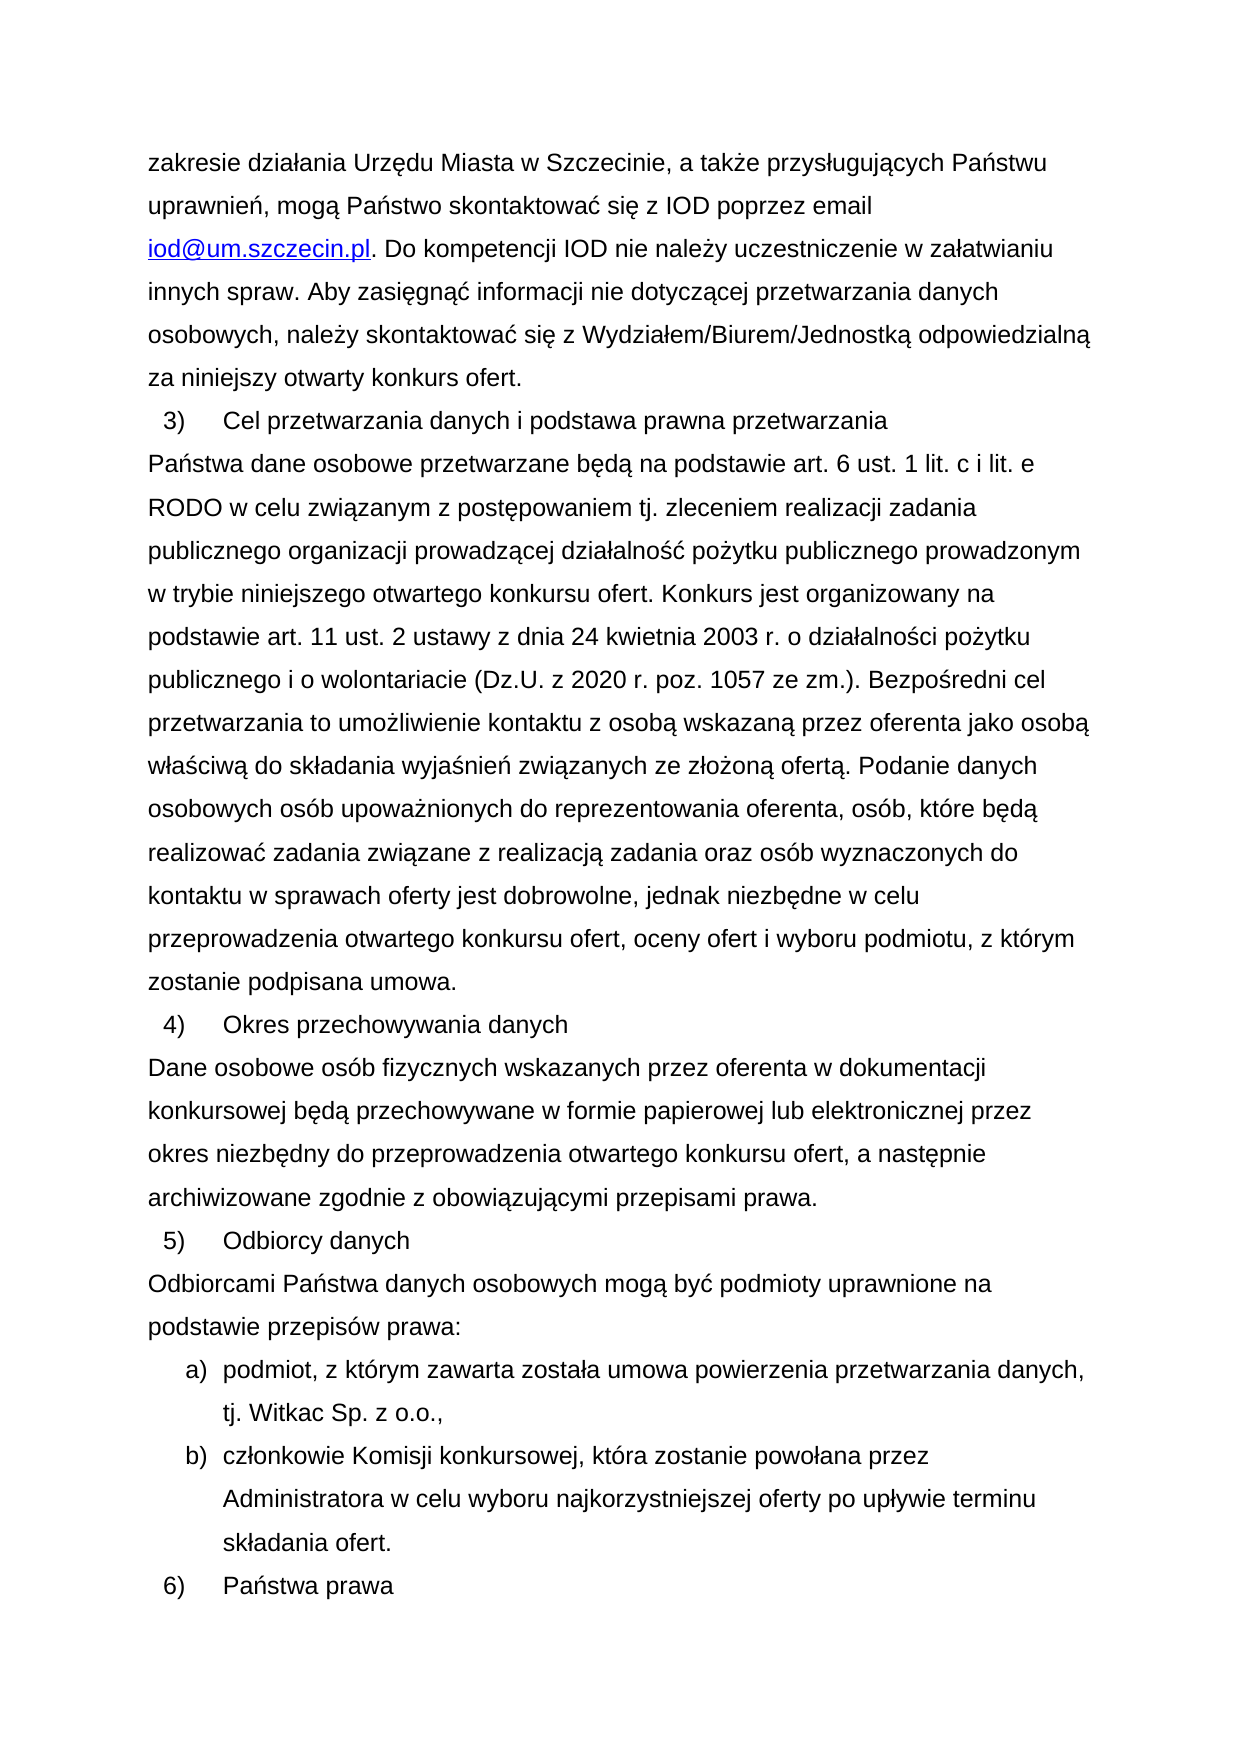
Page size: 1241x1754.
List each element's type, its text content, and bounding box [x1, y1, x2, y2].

text Odbiorcami Państwa danych osobowych mogą być podmioty uprawnione na podstawie przepisów prawa: [148, 1269, 1093, 1341]
list Odbiorcy danych [185, 1226, 1093, 1254]
text Dane osobowe osób fizycznych wskazanych przez oferenta w dokumentacji konkursowej będą przechowywane w formie papierowej lub elektronicznej przez okres niezbędny do przeprowadzenia otwartego konkursu ofert, a następnie archiwizowane zgodnie z obowiązującymi przepisami prawa. [148, 1053, 1093, 1211]
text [148, 148, 1093, 392]
list członkowie Komisji konkursowej, która zostanie powołana przez Administratora w celu wyboru najkorzystniejszej oferty po upływie terminu składania ofert. [185, 1441, 1093, 1556]
list Cel przetwarzania danych i podstawa prawna przetwarzania [185, 406, 1093, 435]
list podmiot, z którym zawarta została umowa powierzenia przetwarzania danych, tj. Witkac Sp. z o.o., [185, 1355, 1093, 1427]
text Państwa dane osobowe przetwarzane będą na podstawie art. 6 ust. 1 lit. c i lit. e RODO w celu związanym z postępowaniem tj. zleceniem realizacji zadania publicznego organizacji prowadzącej działalność pożytku publicznego prowadzonym w trybie niniejszego otwartego konkursu ofert. Konkurs jest organizowany na podstawie art. 11 ust. 2 ustawy z dnia 24 kwietnia 2003 r. o działalności pożytku publicznego i o wolontariacie (Dz.U. z 2020 r. poz. 1057 ze zm.). Bezpośredni cel przetwarzania to umożliwienie kontaktu z osobą wskazaną przez oferenta jako osobą właściwą do składania wyjaśnień związanych ze złożoną ofertą. Podanie danych osobowych osób upoważnionych do reprezentowania oferenta, osób, które będą realizować zadania związane z realizacją zadania oraz osób wyznaczonych do kontaktu w sprawach oferty jest dobrowolne, jednak niezbędne w celu przeprowadzenia otwartego konkursu ofert, oceny ofert i wyboru podmiotu, z którym zostanie podpisana umowa. [148, 449, 1093, 996]
list Państwa prawa [185, 1571, 1093, 1599]
list Okres przechowywania danych [185, 1010, 1093, 1039]
